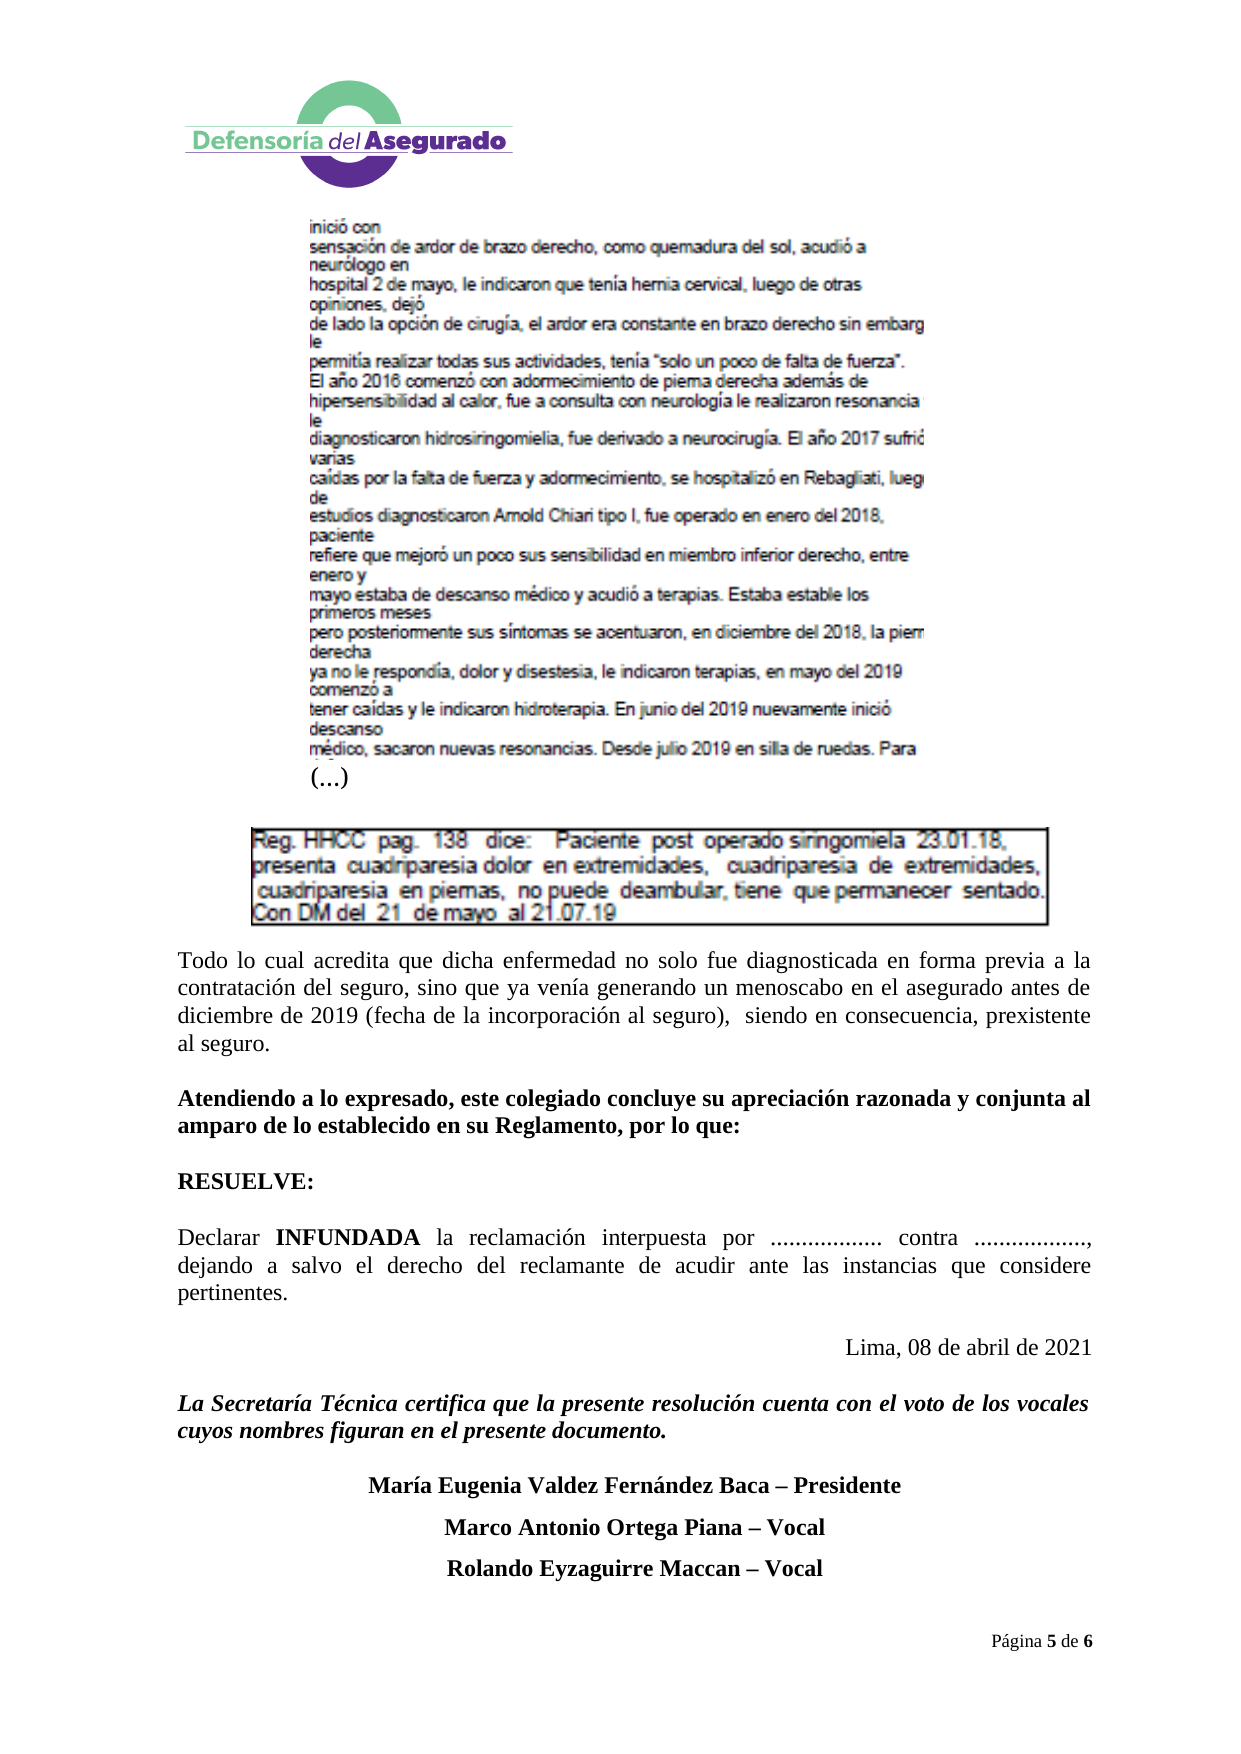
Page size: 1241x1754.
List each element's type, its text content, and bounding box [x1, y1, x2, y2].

text Declarar INFUNDADA la reclamación interpuesta por .................. contra .................., dejando a salvo el derecho del reclamante de acudir ante las instancias que considere pertinentes. [177, 1222, 1092, 1306]
text La Secretaría Técnica certifica que la presente resolución cuenta con el voto de los vocales cuyos nombres figuran en el presente documento. [177, 1389, 1092, 1444]
text María Eugenia Valdez Fernández Baca – Presidente [177, 1471, 1092, 1499]
text Lima, 08 de abril de 2021 [177, 1333, 1092, 1361]
text RESUELVE: [177, 1167, 1092, 1194]
text (…) [310, 759, 1092, 794]
picture [177, 73, 521, 191]
text Atendiendo a lo expresado, este colegiado concluye su apreciación razonada y conjunta al amparo de lo establecido en su Reglamento, por lo que: [177, 1084, 1092, 1139]
text Rolando Eyzaguirre Maccan – Vocal [177, 1554, 1092, 1582]
text Marco Antonio Ortega Piana – Vocal [177, 1513, 1092, 1540]
text Todo lo cual acredita que dicha enfermedad no solo fue diagnosticada en forma previa a la contratación del seguro, sino que ya venía generando un menoscabo en el asegurado antes de diciembre de 2019 (fecha de la incorporación al seguro), siendo en consecuencia, prexistente al seguro. [177, 946, 1092, 1056]
